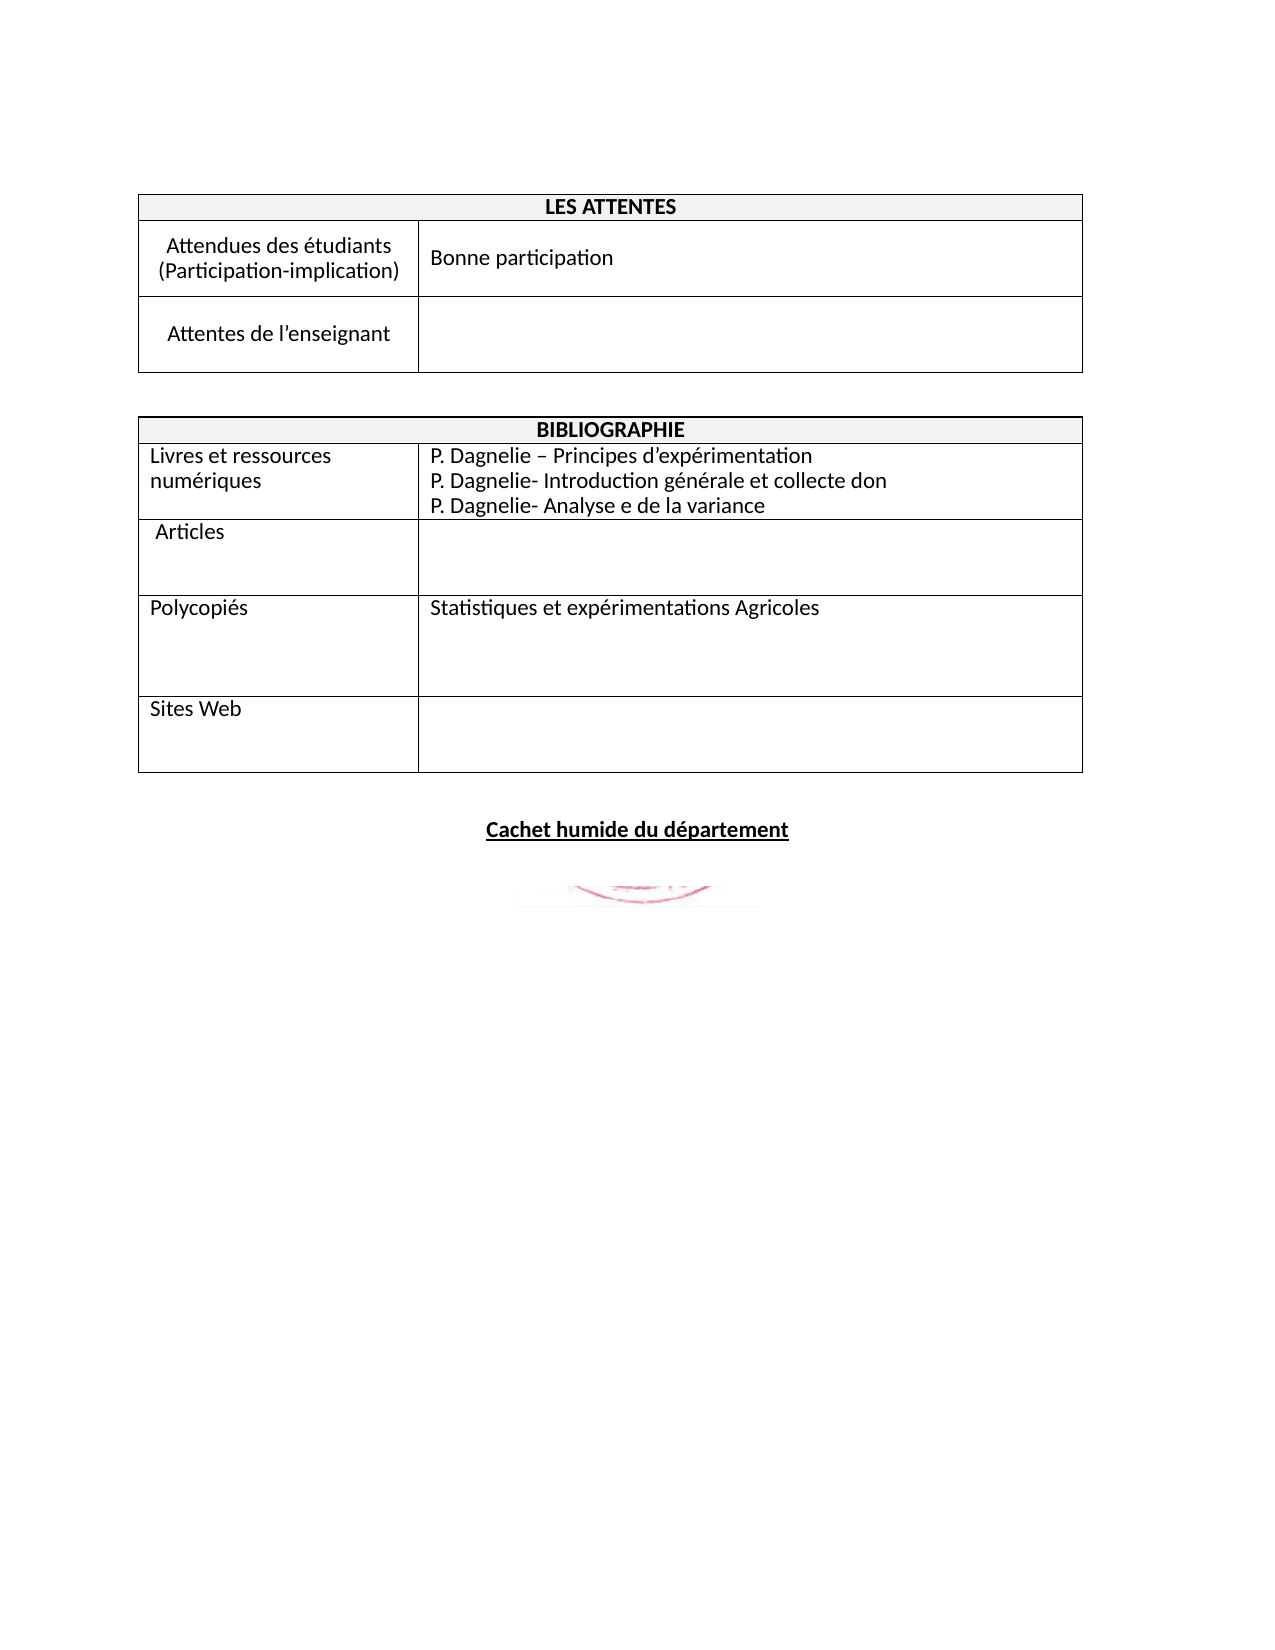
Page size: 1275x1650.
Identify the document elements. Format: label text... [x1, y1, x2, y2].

table_cell P. Dagnelie – Principes d’expérimentation P. Dagnelie- Introduction générale et collecte don P. Dagnelie- Analyse e de la variance [419, 444, 1082, 518]
table_cell Sites Web [139, 697, 418, 772]
table_cell Livres et ressources numériques [139, 444, 418, 518]
table_cell [419, 297, 1082, 372]
table_cell Attendues des étudiants (Participation-implication) [139, 221, 418, 296]
table_cell Articles [139, 520, 418, 594]
table_header BIBLIOGRAPHIE [139, 418, 1082, 442]
text Cachet humide du département [150, 816, 1125, 843]
table_header LES ATTENTES [139, 195, 1082, 220]
table_cell [419, 697, 1082, 772]
table_cell Bonne participation [419, 221, 1082, 296]
table_cell Attentes de l’enseignant [139, 297, 418, 372]
table_cell [419, 520, 1082, 594]
table_cell Statistiques et expérimentations Agricoles [419, 596, 1082, 696]
table_cell Polycopiés [139, 596, 418, 696]
